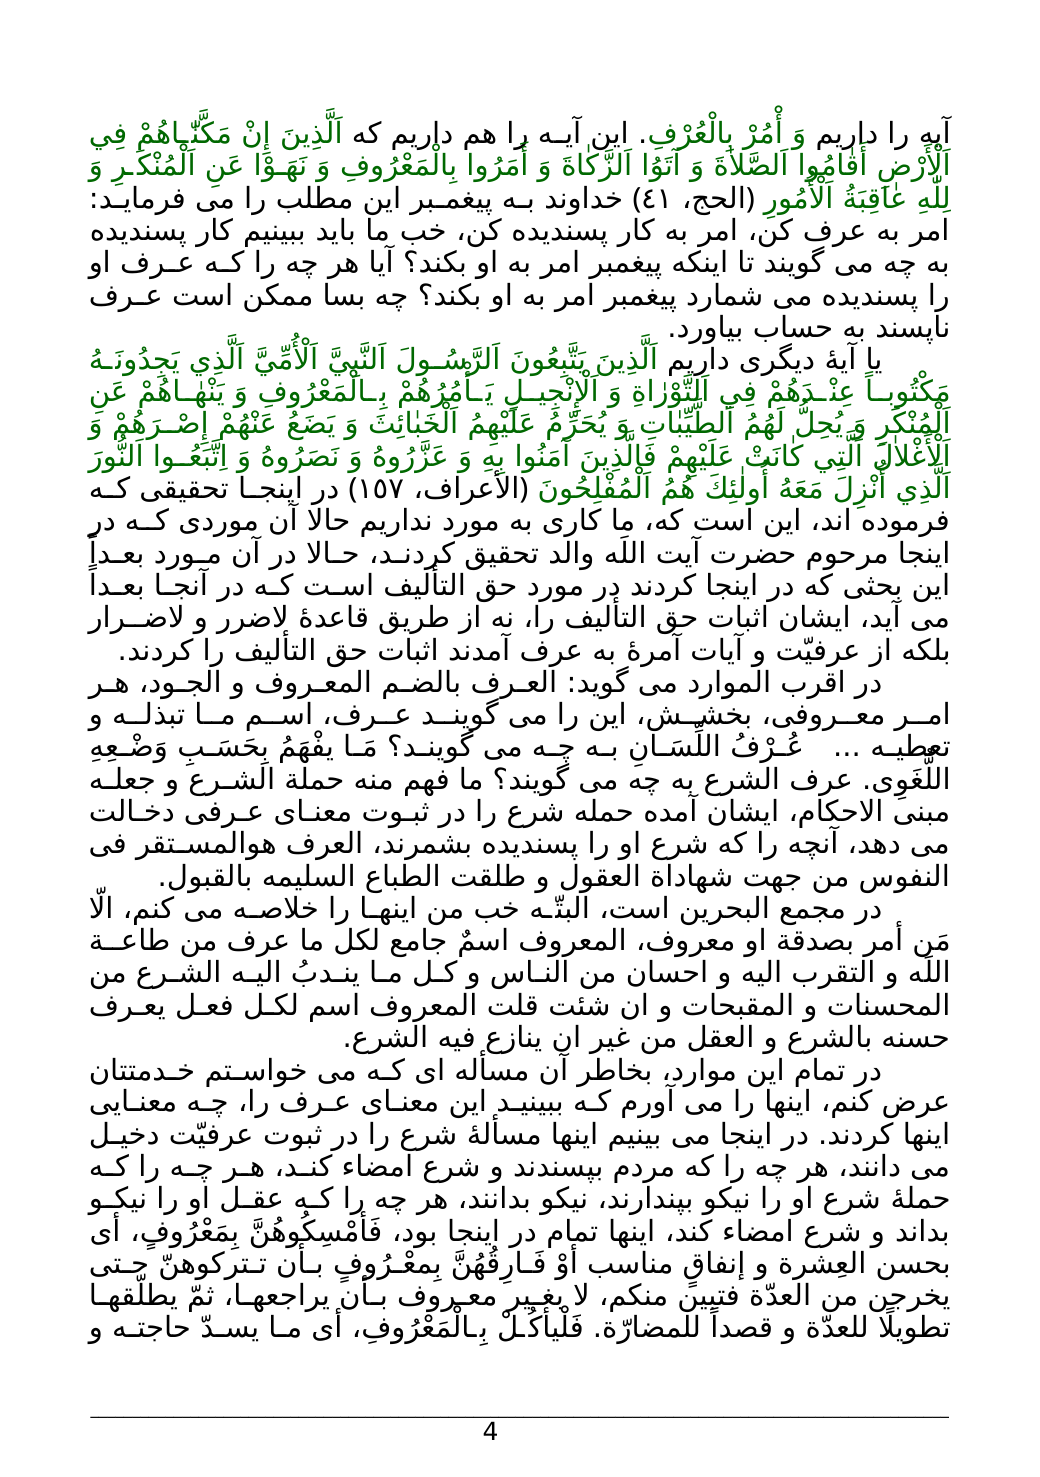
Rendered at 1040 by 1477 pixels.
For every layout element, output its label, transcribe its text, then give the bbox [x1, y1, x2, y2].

text یا آیۀ دیگری داریم اَلَّذِينَ يَتَّبِعُونَ اَلرَّسُولَ اَلنَّبِيَّ اَلْأُمِّيَّ اَلَّذِي يَجِدُونَهُ مَكْتُوباً عِنْدَهُمْ فِي اَلتَّوْرٰاةِ وَ اَلْإِنْجِيلِ يَأْمُرُهُمْ بِالْمَعْرُوفِ وَ يَنْهٰاهُمْ عَنِ اَلْمُنْكَرِ وَ يُحِلُّ لَهُمُ اَلطَّيِّبٰاتِ وَ يُحَرِّمُ عَلَيْهِمُ اَلْخَبٰائِثَ وَ يَضَعُ عَنْهُمْ إِصْرَهُمْ وَ اَلْأَغْلاٰلَ اَلَّتِي كٰانَتْ عَلَيْهِمْ فَالَّذِينَ آمَنُوا بِهِ وَ عَزَّرُوهُ وَ نَصَرُوهُ وَ اِتَّبَعُوا اَلنُّورَ اَلَّذِي أُنْزِلَ مَعَهُ أُولٰئِكَ هُمُ اَلْمُفْلِحُونَ ﴿الأعراف‌، ١٥٧﴾ در اینجا تحقیقی که فرموده اند، این است که، ما کاری به مورد نداریم حالا آن موردی که در اینجا مرحوم حضرت آیت اللَه والد تحقیق کردند، حالا در آن مورد بعداً این بحثی که در اینجا کردند در مورد حق التألیف است که در آنجا بعداً می آید، ایشان اثبات حق التألیف را، نه از طریق قاعدۀ لاضرر و لاضرار بلکه از عرفیّت و آیات آمرۀ به عرف آمدند اثبات حق التألیف را کردند. [89, 344, 951, 667]
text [89, 118, 951, 344]
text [89, 1054, 951, 1345]
text در مجمع البحرین است، البتّه خب من اینها را خلاصه می کنم، الّا مَن أمر بصدقة او معروف، المعروف اسمٌ جامع لکل ما عرف من طاعة اللَه و التقرب الیه و احسان من الناس و کل ما یندبُ الیه الشرع من المحسنات و المقبحات و ان شئت قلت المعروف اسم لکل فعل یعرف حسنه بالشرع و العقل من غیر ان ینازع فیه الشرع. [89, 893, 951, 1054]
text در اقرب الموارد می گوید: العرف بالضم المعروف و الجود، هر امر معروفی، بخشش، این را می گویند عرف، اسم ما تبذله و تعطیه ... عُرْفُ اللِّسَانِ به چه می گویند؟ مَا یفْهَمُ بِحَسَبِ وَضْعِهِ اللُّغَوِی. عرف الشرع به چه می گویند؟ ما فهم منه حملة الشرع و جعله مبنی الاحکام، ایشان آمده حمله شرع را در ثبوت معنای عرفی دخالت می دهد، آنچه را که شرع او را پسندیده بشمرند، العرف هوالمستقر فی النفوس من جهت شهاداة العقول و طلقت الطباع السلیمه بالقبول. [89, 667, 951, 893]
